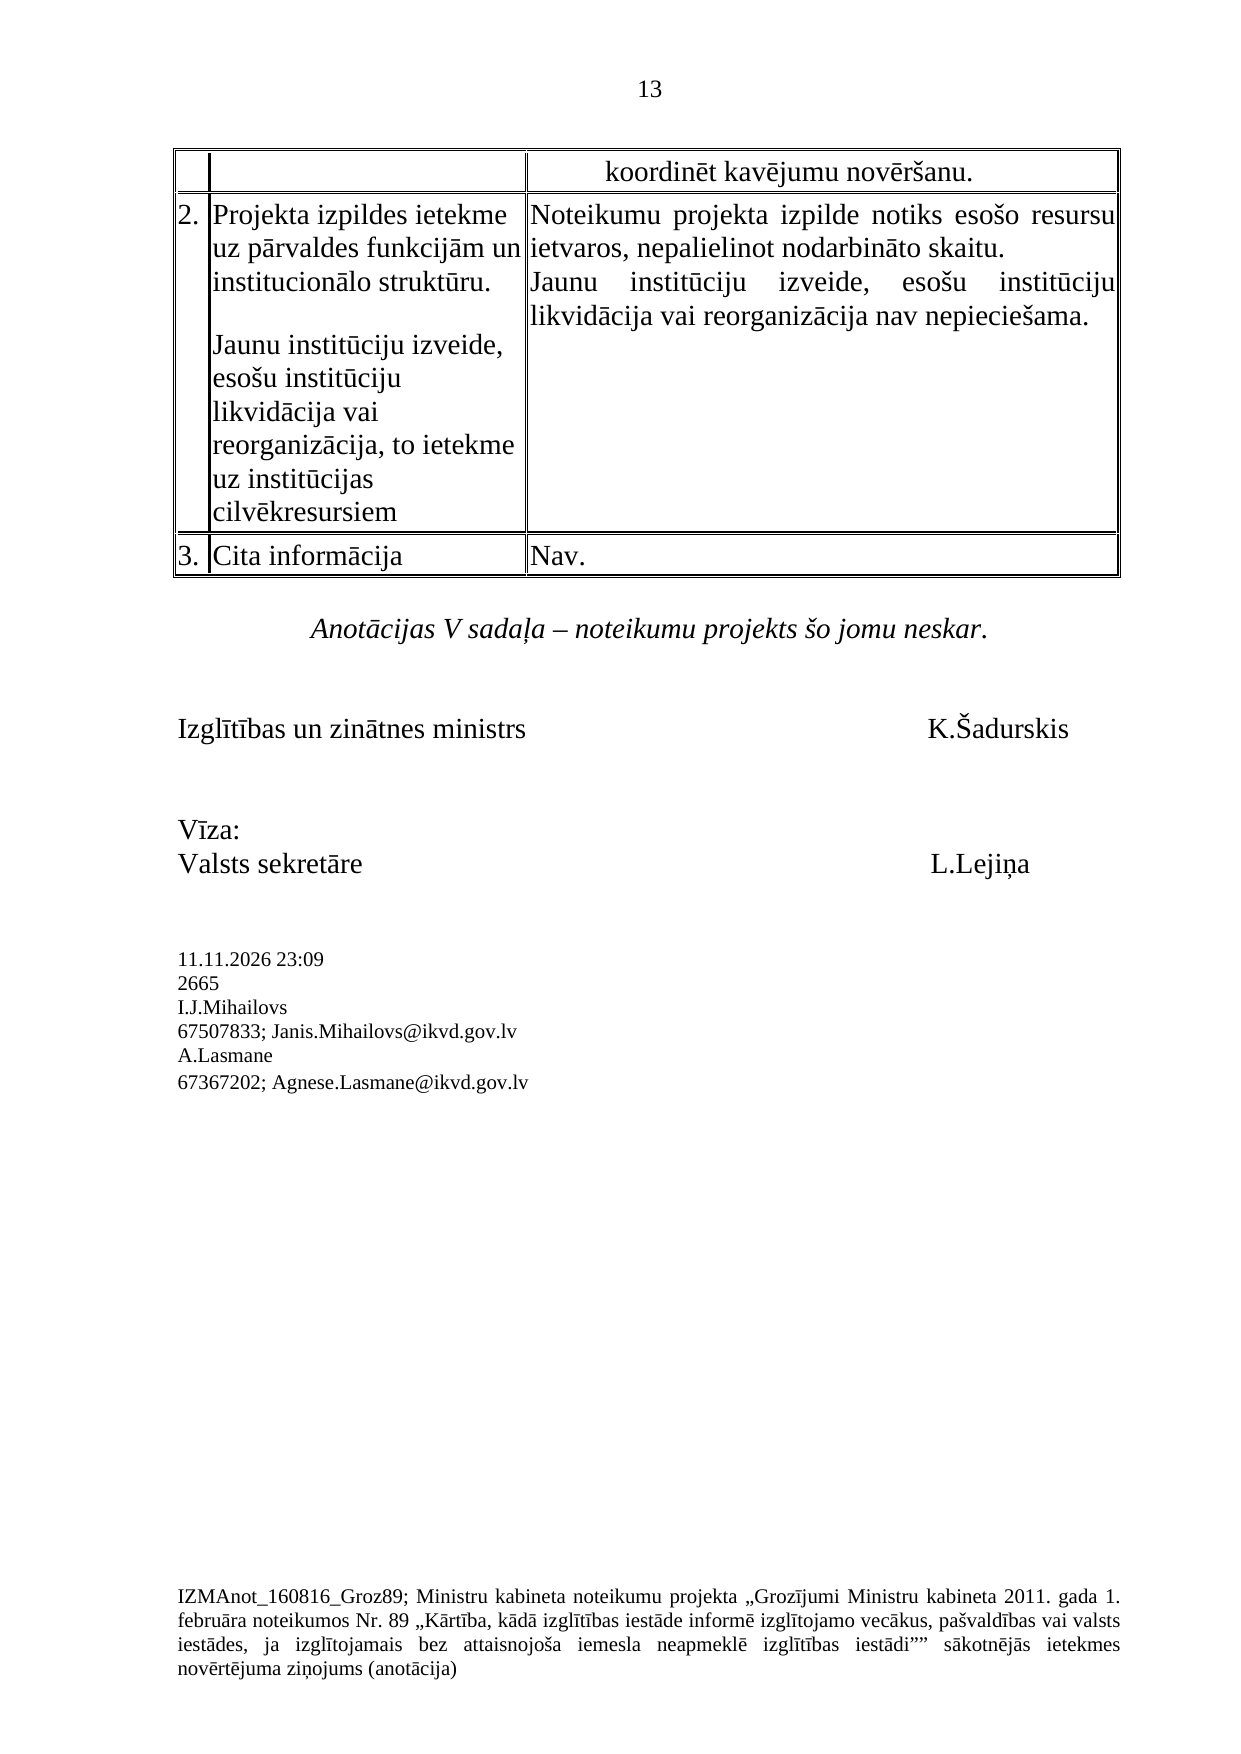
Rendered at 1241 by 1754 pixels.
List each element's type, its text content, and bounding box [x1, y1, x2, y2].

table_cell Cita informācija [209, 535, 527, 574]
text I.J.Mihailovs [177, 994, 1122, 1019]
text 17.08.2016 12:28 [177, 946, 1122, 971]
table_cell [527, 151, 1117, 191]
text 67507833; Janis.Mihailovs@ikvd.gov.lv [177, 1019, 1122, 1043]
title Vīza: [177, 812, 1122, 846]
table_cell Noteikumu projekta izpilde notiks esošo resursu ietvaros, nepalielinot nodarbināto skaitu. Jaunu institūciju izveide, esošu institūciju likvidācija vai reorganizācija nav nepieciešama. [527, 191, 1119, 531]
text Izglītības un zinātnes ministrs K.Šadurskis [177, 712, 1122, 745]
table_cell 3. [176, 531, 209, 574]
text A.Lasmane [177, 1043, 1202, 1067]
text 2665 [177, 971, 1122, 994]
text Anotācijas V sadaļa – noteikumu projekts šo jomu neskar. [177, 611, 1122, 644]
table_cell 2. [174, 191, 209, 531]
text 67367202; Agnese.Lasmane@ikvd.gov.lv [177, 1070, 1202, 1094]
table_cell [209, 151, 527, 191]
table_cell Nav. [527, 531, 1118, 574]
table_cell Projekta izpildes ietekme uz pārvaldes funkcijām un institucionālo struktūru. Jaunu institūciju izveide, esošu institūciju likvidācija vai reorganizācija, to ietekme uz institūcijas cilvēkresursiem [211, 194, 525, 531]
title Valsts sekretāre L.Lejiņa [177, 846, 1122, 879]
table_cell 1. [176, 151, 209, 191]
